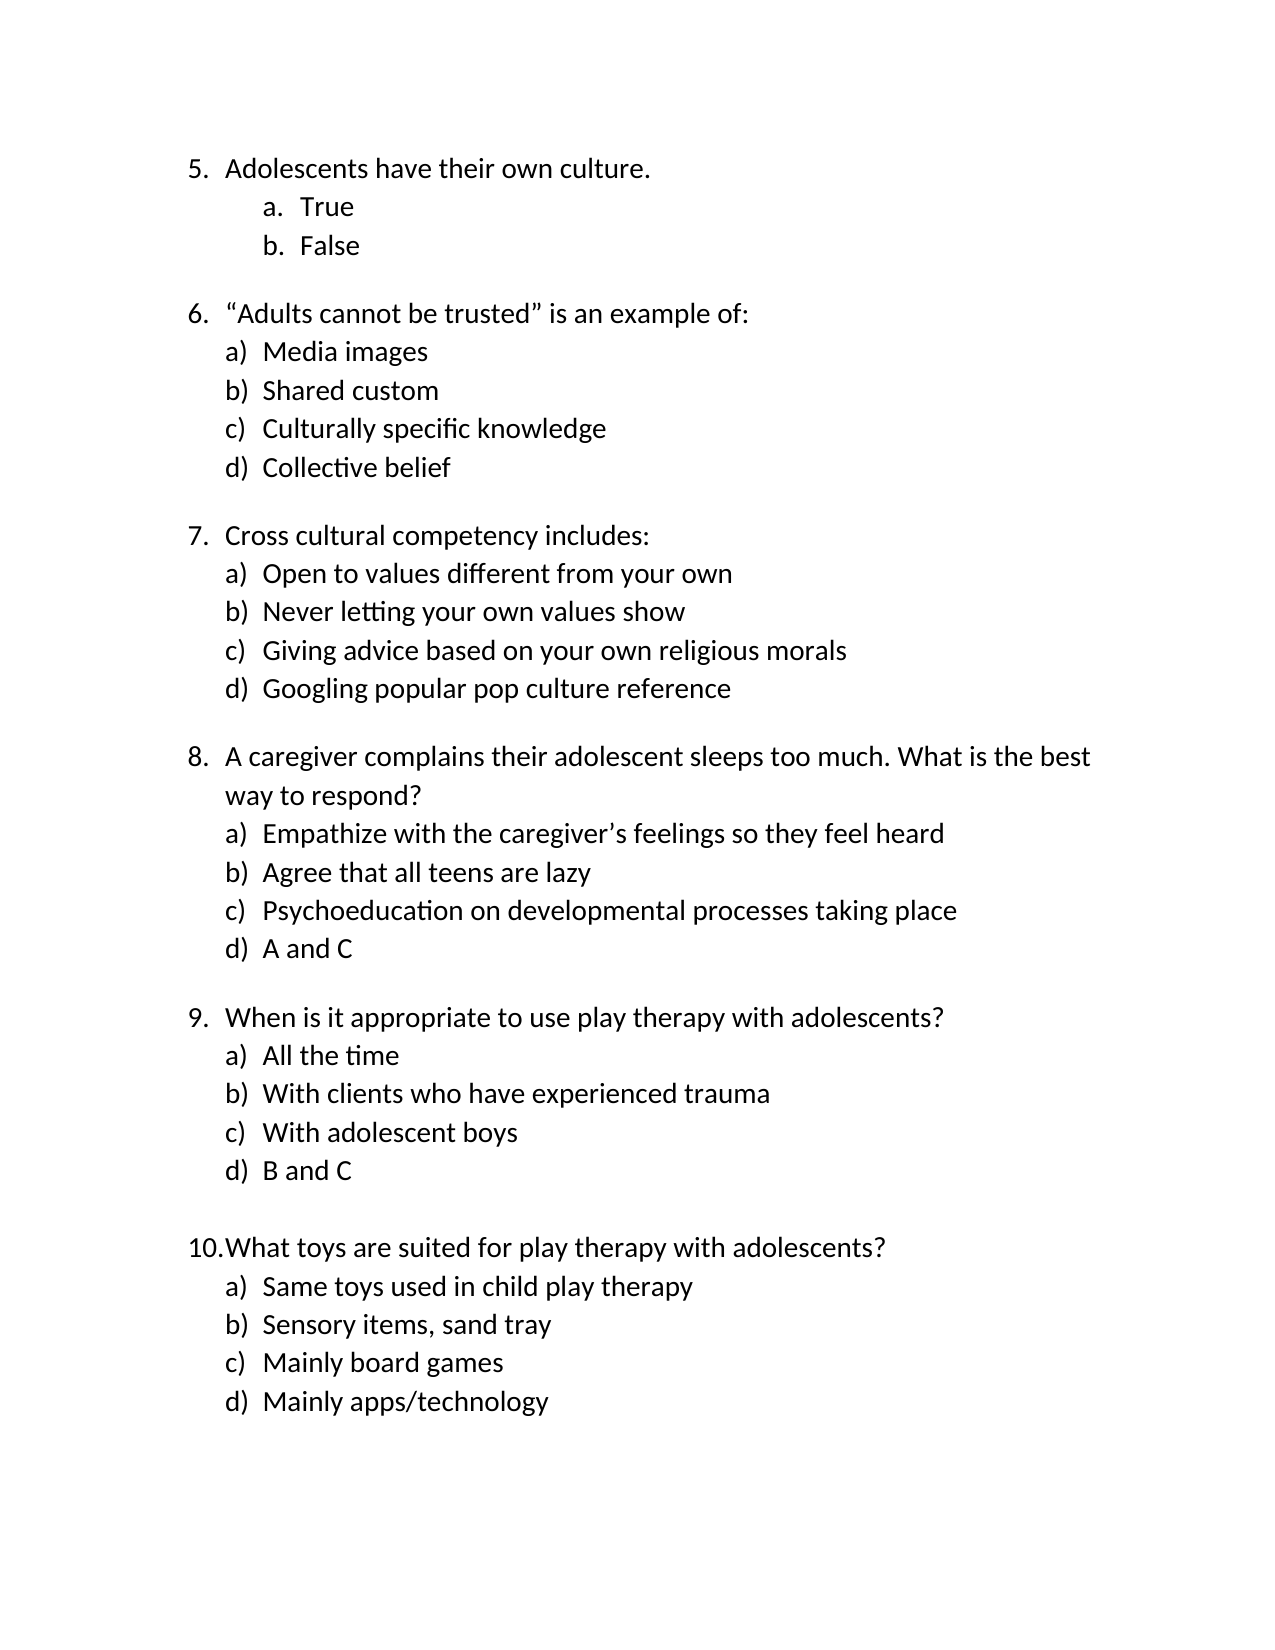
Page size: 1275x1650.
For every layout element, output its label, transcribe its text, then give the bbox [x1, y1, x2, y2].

list Sensory items, sand tray [225, 1306, 1125, 1342]
list Collective belief [225, 449, 1125, 514]
list When is it appropriate to use play therapy with adolescents? [187, 999, 1125, 1034]
list Mainly apps/technology [225, 1383, 1125, 1449]
list Mainly board games [225, 1344, 1125, 1380]
list False [262, 227, 1125, 293]
list Agree that all teens are lazy [225, 854, 1125, 889]
list All the time [225, 1037, 1125, 1073]
list With adolescent boys [225, 1114, 1125, 1149]
list Empathize with the caregiver’s feelings so they feel heard [225, 815, 1125, 851]
list Never letting your own values show [225, 593, 1125, 629]
list Media images [225, 333, 1125, 369]
list B and C [225, 1152, 1125, 1188]
list A caregiver complains their adolescent sleeps too much. What is the best way to respond? [187, 738, 1125, 812]
list Cross cultural competency includes: [187, 517, 1125, 552]
list Googling popular pop culture reference [225, 670, 1125, 736]
list Culturally specific knowledge [225, 410, 1125, 446]
list With clients who have experienced trauma [225, 1076, 1125, 1111]
list Adolescents have their own culture. [187, 150, 1125, 186]
list What toys are suited for play therapy with adolescents? [187, 1229, 1125, 1265]
list A and C [225, 931, 1125, 996]
list Open to values different from your own [225, 555, 1125, 591]
list “Adults cannot be trusted” is an example of: [187, 295, 1125, 331]
list Giving advice based on your own religious morals [225, 632, 1125, 668]
list Psychoeducation on developmental processes taking place [225, 892, 1125, 928]
list Shared custom [225, 372, 1125, 407]
list Same toys used in child play therapy [225, 1268, 1125, 1303]
list True [262, 188, 1125, 224]
